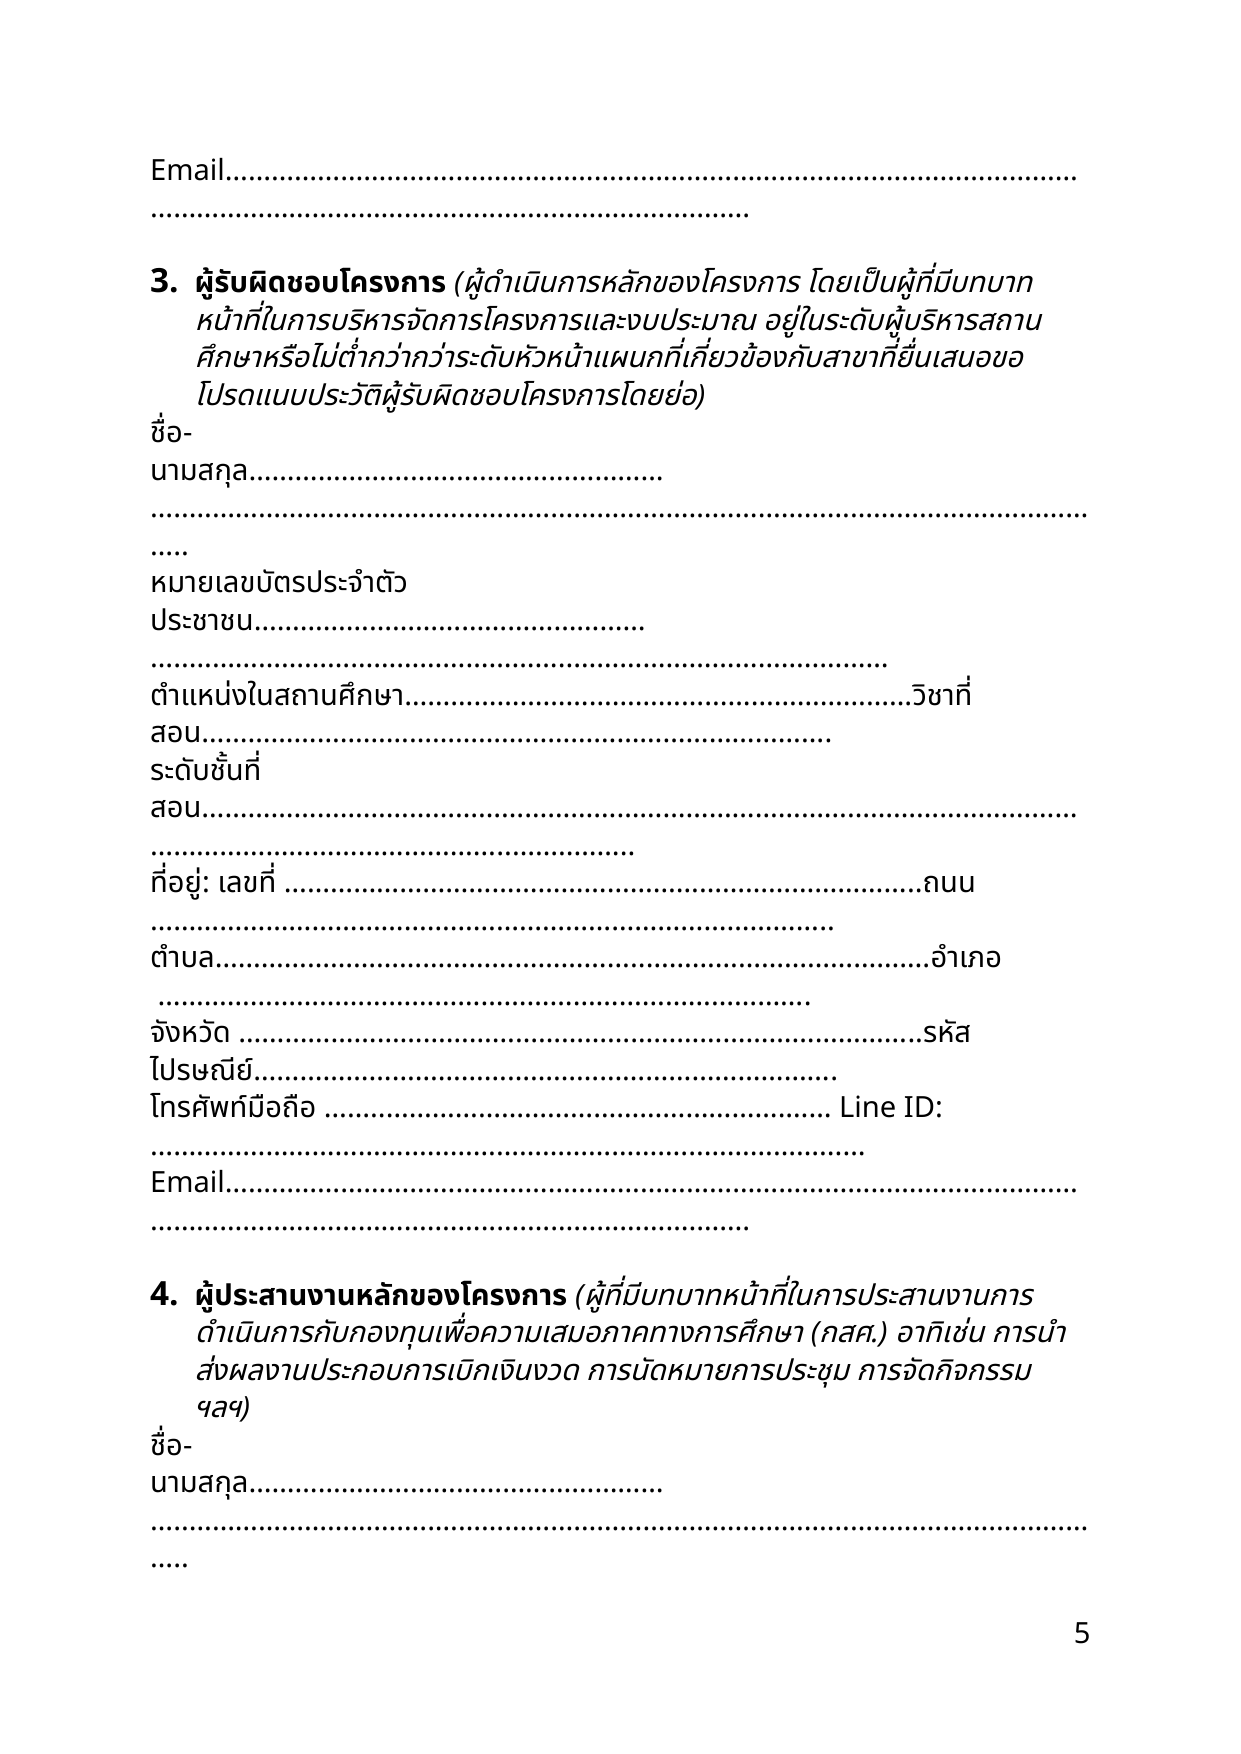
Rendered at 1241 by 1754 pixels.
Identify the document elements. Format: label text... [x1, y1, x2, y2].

text ตำแหน่งในสถานศึกษา…………………………………...……………………วิชาที่สอน………………………………………………………………………. [150, 675, 1090, 750]
list ผู้ประสานงานหลักของโครงการ (ผู้ที่มีบทบาทหน้าที่ในการประสานงานการดำเนินการกับกองทุนเพื่อความเสมอภาคทางการศึกษา (กสศ.) อาทิเช่น การนำส่งผลงานประกอบการเบิกเงินงวด การนัดหมายการประชุม การจัดกิจกรรม ฯลฯ) [150, 1275, 1090, 1425]
text Email………………………………………………………………………………………………………………………………………...….………………….……. [150, 1162, 1090, 1237]
list จังหวัด ……………………………………………………………………………..รหัสไปรษณีย์…………………………………………………………………. [150, 1012, 1090, 1087]
text ชื่อ-นามสกุล…………………………………………………..…………………………..……………………………………………………………….…………….. [150, 412, 1090, 562]
text ระดับชั้นที่สอน……………………………………………………………………………………………………………………………………………..……..…….. [150, 750, 1090, 862]
text ชื่อ-นามสกุล…………………………………………………..…………………………..……………………………………………………………….…………….. [150, 1425, 1090, 1575]
list ที่อยู่: เลขที่ ………………………………………………………………………..ถนน …………………………………………………………………………….. [150, 862, 1090, 937]
text Email………………………………………………………………………………………………………………………………………...….………………….……. [150, 150, 1090, 225]
list ตำบล………………………………………………..……………………………….อำเภอ …………………………………………………………………………. [150, 937, 1090, 1012]
list ผู้รับผิดชอบโครงการ (ผู้ดำเนินการหลักของโครงการ โดยเป็นผู้ที่มีบทบาทหน้าที่ในการบริหารจัดการโครงการและงบประมาณ อยู่ในระดับผู้บริหารสถานศึกษาหรือไม่ต่ำกว่ากว่าระดับหัวหน้าแผนกที่เกี่ยวข้องกับสาขาที่ยื่นเสนอขอ โปรดแนบประวัติผู้รับผิดชอบโครงการโดยย่อ) [150, 262, 1090, 412]
text โทรศัพท์มือถือ ……..…………………………………………….…… Line ID: ……………………………………………………………...……………...… [150, 1087, 1090, 1162]
list หมายเลขบัตรประจำตัวประชาชน………………………………………………..…………………………………………..…………………………..……… [150, 562, 1090, 675]
